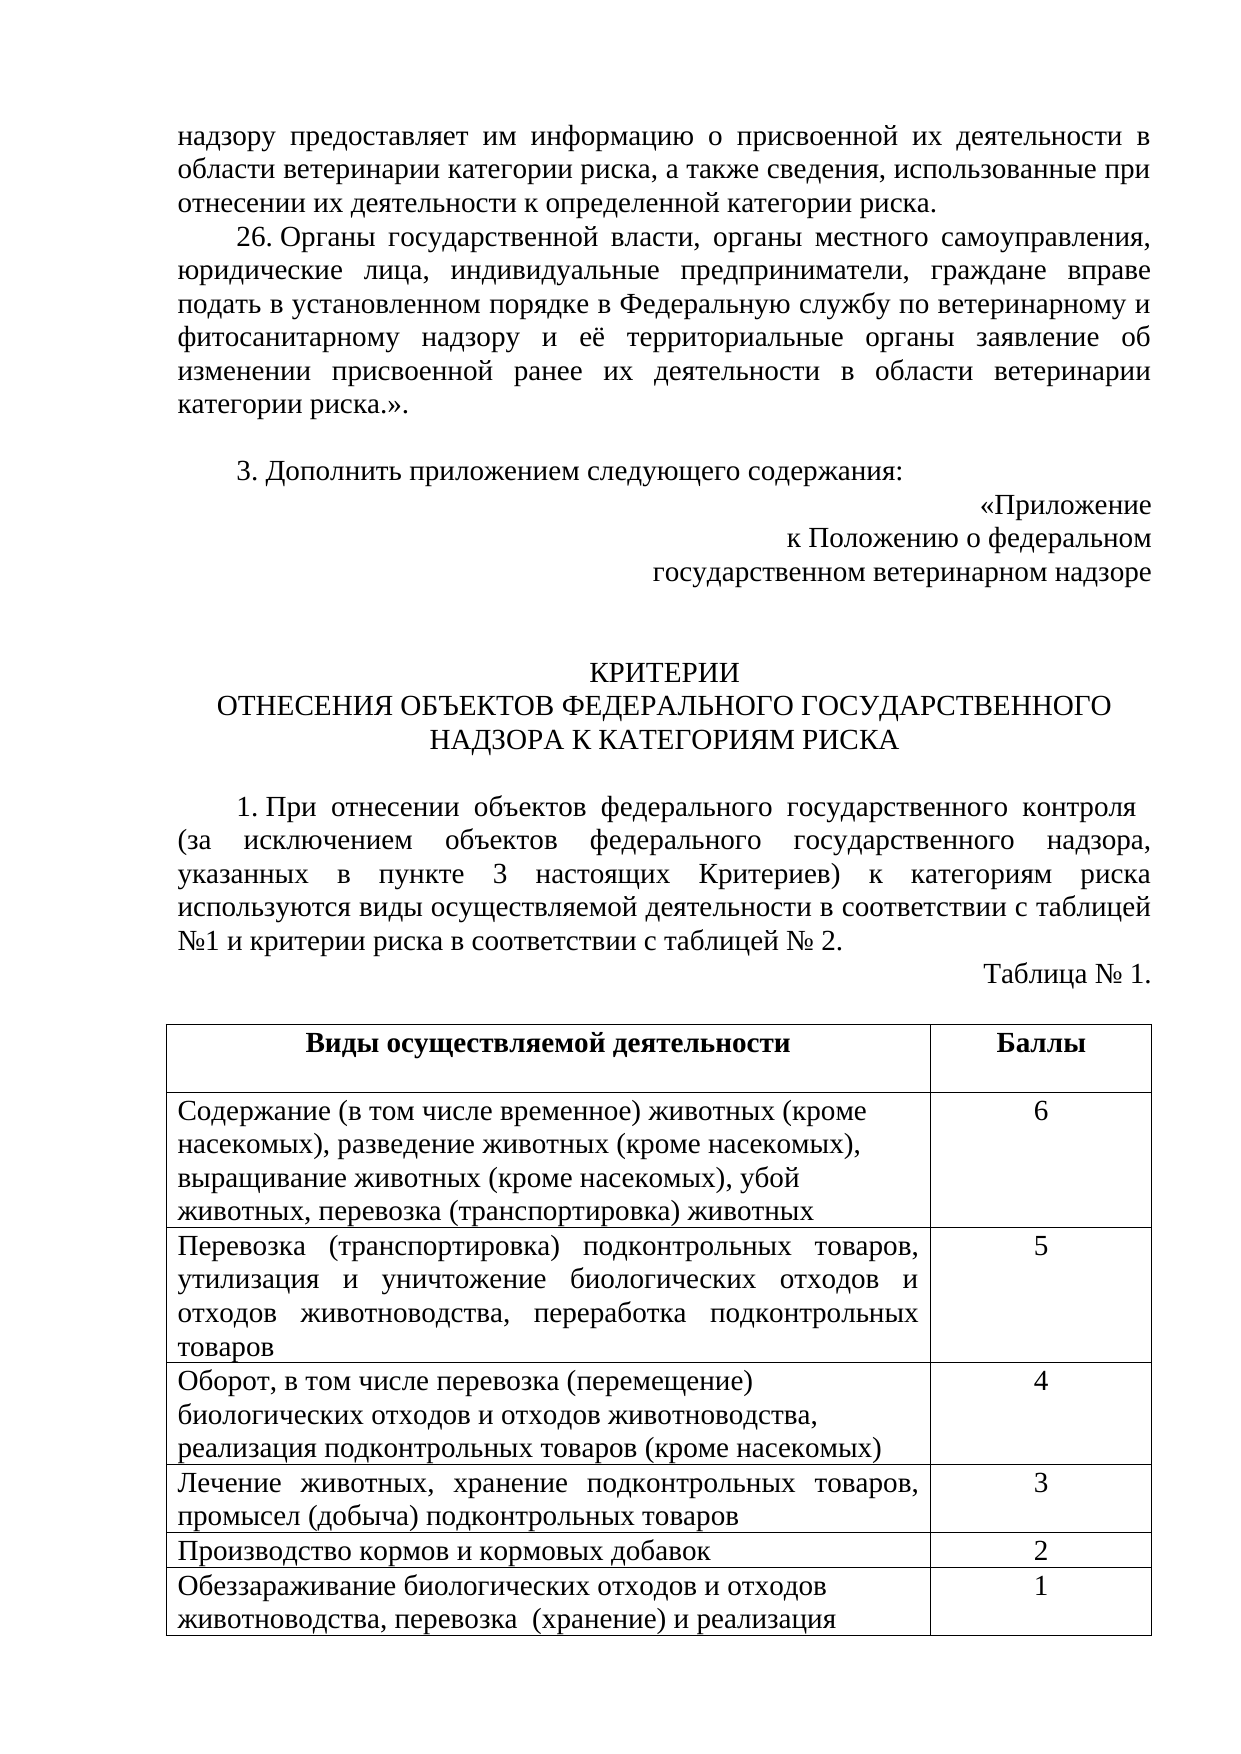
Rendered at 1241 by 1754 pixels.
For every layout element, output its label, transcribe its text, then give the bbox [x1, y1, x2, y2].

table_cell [167, 1568, 930, 1635]
table_cell Производство кормов и кормовых добавок [167, 1533, 930, 1567]
table_cell 5 [931, 1228, 1151, 1362]
table_cell Содержание (в том числе временное) животных (кроме насекомых), разведение животных (кроме насекомых), выращивание животных (кроме насекомых), убой животных, перевозка (транспортировка) животных [167, 1093, 930, 1227]
table_header Баллы [931, 1025, 1151, 1092]
text 1. При отнесении объектов федерального государственного контроля (за исключением объектов федерального государственного надзора, указанных в пункте 3 настоящих Критериев) к категориям риска используются виды осуществляемой деятельности в соответствии с таблицей №1 и критерии риска в соответствии с таблицей № 2. [177, 789, 1152, 957]
table_header Виды осуществляемой деятельности [167, 1025, 930, 1092]
text 26. Органы государственной власти, органы местного самоуправления, юридические лица, индивидуальные предприниматели, граждане вправе подать в установленном порядке в Федеральную службу по ветеринарному и фитосанитарному надзору и её территориальные органы заявление об изменении присвоенной ранее их деятельности в области ветеринарии категории риска.». [177, 219, 1152, 420]
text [177, 118, 1152, 219]
text КРИТЕРИИ [177, 655, 1152, 688]
text Таблица № 1. [177, 957, 1152, 990]
text ОТНЕСЕНИЯ ОБЪЕКТОВ ФЕДЕРАЛЬНОГО ГОСУДАРСТВЕННОГО НАДЗОРА К КАТЕГОРИЯМ РИСКА [177, 688, 1152, 755]
table_cell Лечение животных, хранение подконтрольных товаров, промысел (добыча) подконтрольных товаров [167, 1465, 930, 1532]
table_cell 4 [931, 1363, 1151, 1464]
table_cell 2 [931, 1533, 1151, 1567]
table_cell 6 [931, 1093, 1151, 1227]
text «Приложение [177, 487, 1152, 521]
table_cell 1 [931, 1568, 1151, 1635]
table_cell Перевозка (транспортировка) подконтрольных товаров, утилизация и уничтожение биологических отходов и отходов животноводства, переработка подконтрольных товаров [167, 1228, 930, 1362]
table_cell 3 [931, 1465, 1151, 1532]
table_cell Оборот, в том числе перевозка (перемещение) биологических отходов и отходов животноводства, реализация подконтрольных товаров (кроме насекомых) [167, 1363, 930, 1464]
text государственном ветеринарном надзоре [177, 554, 1152, 588]
text к Положению о федеральном [177, 521, 1152, 554]
text 3. Дополнить приложением следующего содержания: [177, 453, 1152, 487]
